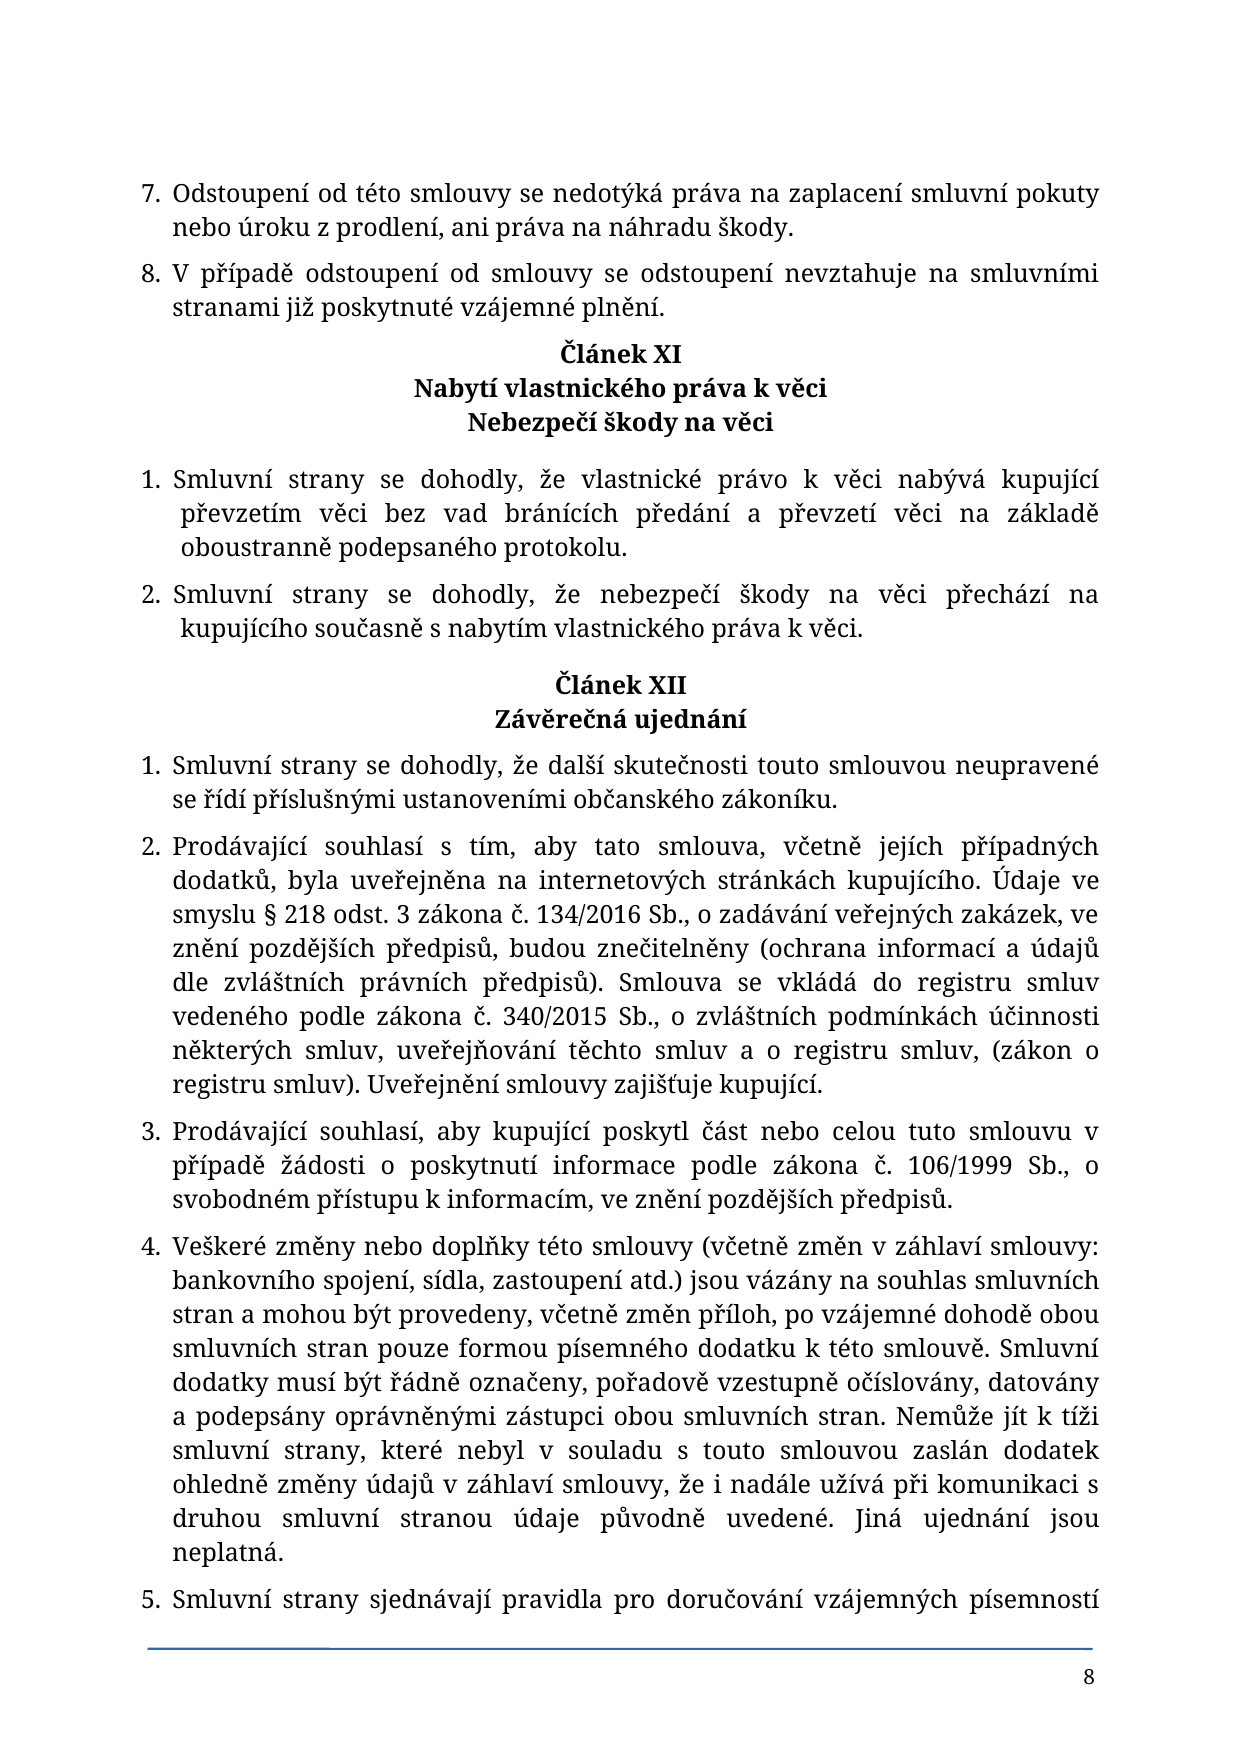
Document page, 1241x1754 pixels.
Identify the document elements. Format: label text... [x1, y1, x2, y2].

list Prodávající souhlasí s tím, aby tato smlouva, včetně jejích případných dodatků, byla uveřejněna na internetových stránkách kupujícího. Údaje ve smyslu § 218 odst. 3 zákona č. 134/2016 Sb., o zadávání veřejných zakázek, ve znění pozdějších předpisů, budou znečitelněny (ochrana informací a údajů dle zvláštních právních předpisů). Smlouva se vkládá do registru smluv vedeného podle zákona č. 340/2015 Sb., o zvláštních podmínkách účinnosti některých smluv, uveřejňování těchto smluv a o registru smluv, (zákon o registru smluv). Uveřejnění smlouvy zajišťuje kupující. [141, 828, 1100, 1101]
list Veškeré změny nebo doplňky této smlouvy (včetně změn v záhlaví smlouvy: bankovního spojení, sídla, zastoupení atd.) jsou vázány na souhlas smluvních stran a mohou být provedeny, včetně změn příloh, po vzájemné dohodě obou smluvních stran pouze formou písemného dodatku k této smlouvě. Smluvní dodatky musí být řádně označeny, pořadově vzestupně očíslovány, datovány a podepsány oprávněnými zástupci obou smluvních stran. Nemůže jít k tíži smluvní strany, které nebyl v souladu s touto smlouvou zaslán dodatek ohledně změny údajů v záhlaví smlouvy, že i nadále užívá při komunikaci s druhou smluvní stranou údaje původně uvedené. Jiná ujednání jsou neplatná. [141, 1228, 1100, 1569]
list Smluvní strany se dohodly, že nebezpečí škody na věci přechází na kupujícího současně s nabytím vlastnického práva k věci. [141, 576, 1100, 644]
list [141, 1581, 1100, 1615]
text Článek XI Nabytí vlastnického práva k věci Nebezpečí škody na věci [141, 336, 1100, 439]
list Prodávající souhlasí, aby kupující poskytl část nebo celou tuto smlouvu v případě žádosti o poskytnutí informace podle zákona č. 106/1999 Sb., o svobodném přístupu k informacím, ve znění pozdějších předpisů. [141, 1113, 1100, 1216]
list Smluvní strany se dohodly, že další skutečnosti touto smlouvou neupravené se řídí příslušnými ustanoveními občanského zákoníku. [141, 748, 1100, 816]
text Článek XII Závěrečná ujednání [141, 667, 1100, 735]
list Smluvní strany se dohodly, že vlastnické právo k věci nabývá kupující převzetím věci bez vad bránících předání a převzetí věci na základě oboustranně podepsaného protokolu. [141, 462, 1100, 564]
list Odstoupení od této smlouvy se nedotýká práva na zaplacení smluvní pokuty nebo úroku z prodlení, ani práva na náhradu škody. [141, 175, 1100, 243]
list V případě odstoupení od smlouvy se odstoupení nevztahuje na smluvními stranami již poskytnuté vzájemné plnění. [141, 256, 1100, 324]
